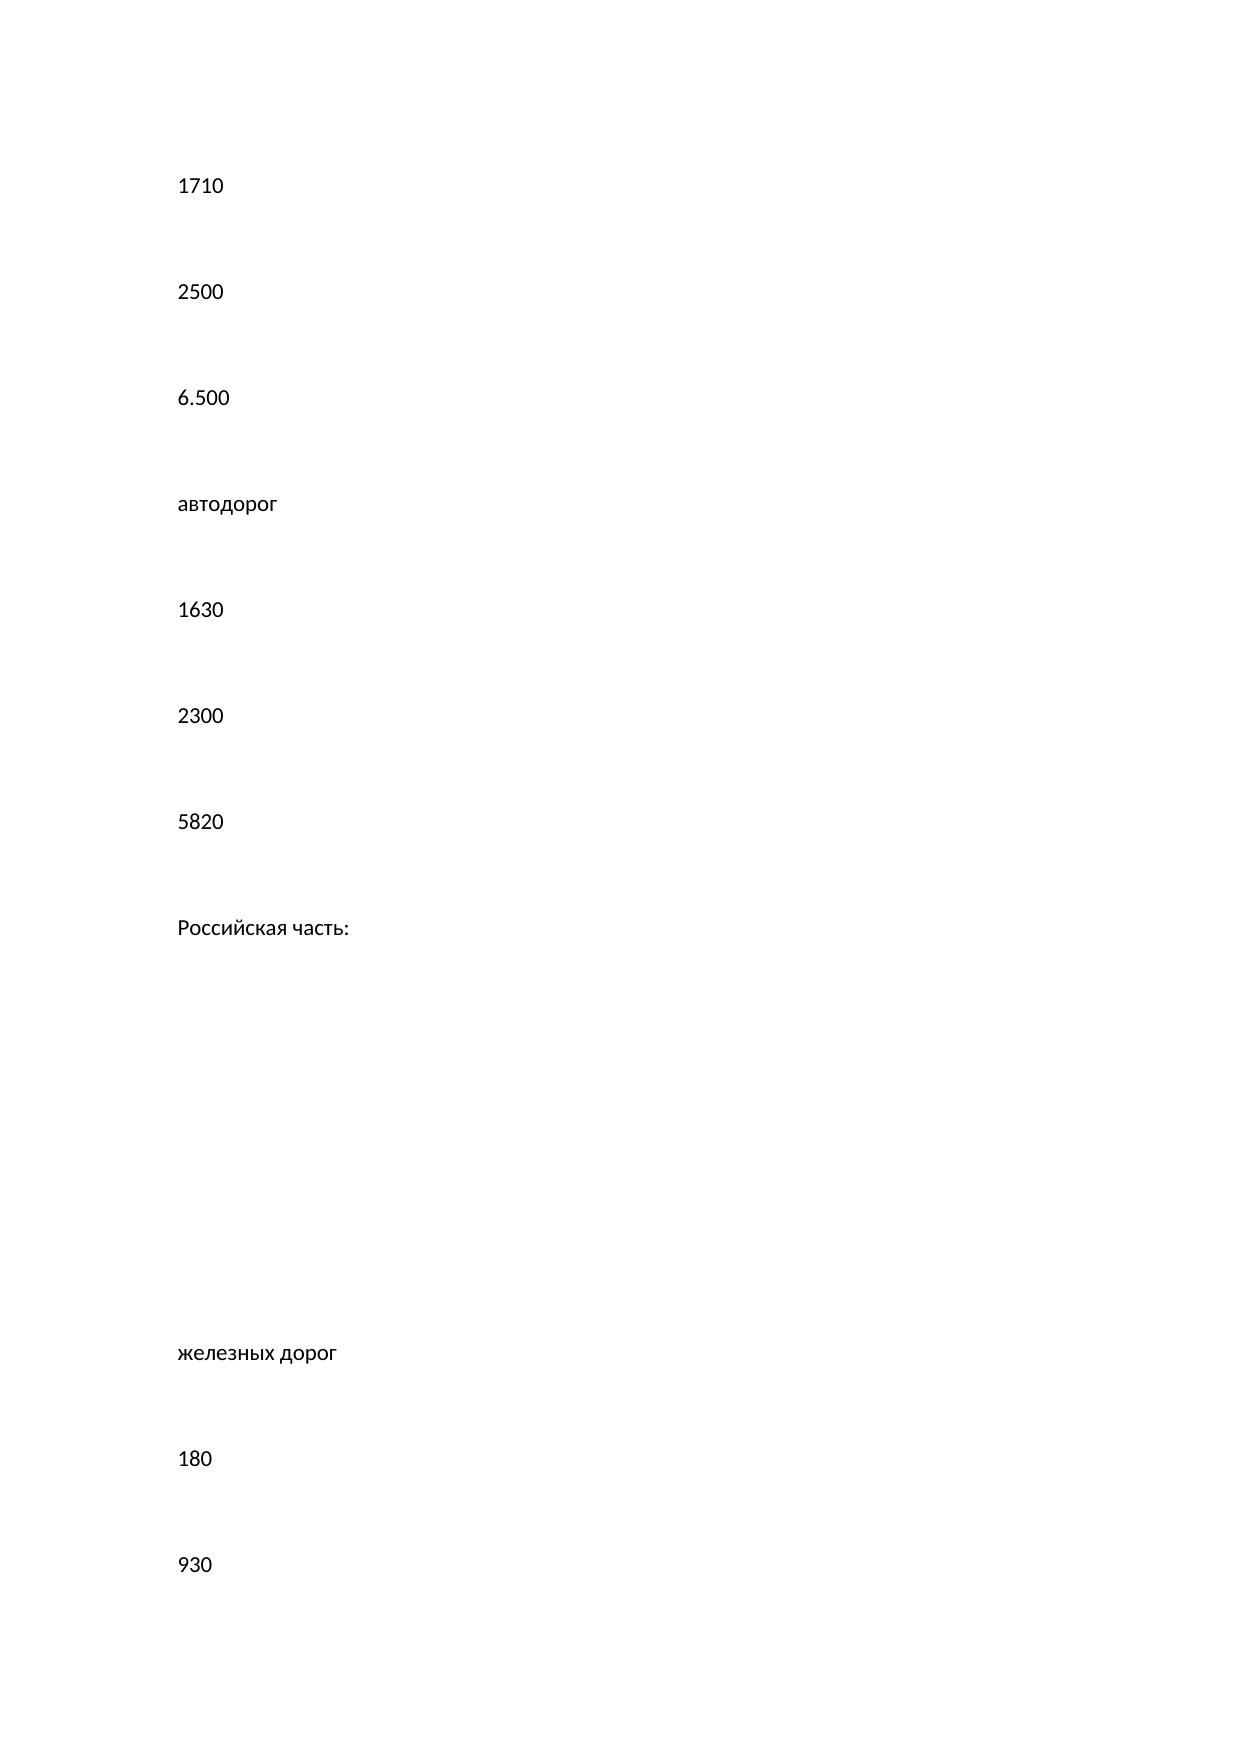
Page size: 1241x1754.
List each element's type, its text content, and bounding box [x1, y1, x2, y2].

text 2500 [177, 277, 1152, 305]
text 5820 [177, 807, 1152, 835]
text Российская часть: [177, 913, 1152, 941]
text железных дорог [177, 1338, 1152, 1366]
text 930 [177, 1550, 1152, 1578]
text 2300 [177, 701, 1152, 729]
text 1630 [177, 595, 1152, 623]
text 1710 [177, 171, 1152, 199]
text 180 [177, 1444, 1152, 1472]
text 6.500 [177, 383, 1152, 411]
text автодорог [177, 489, 1152, 517]
